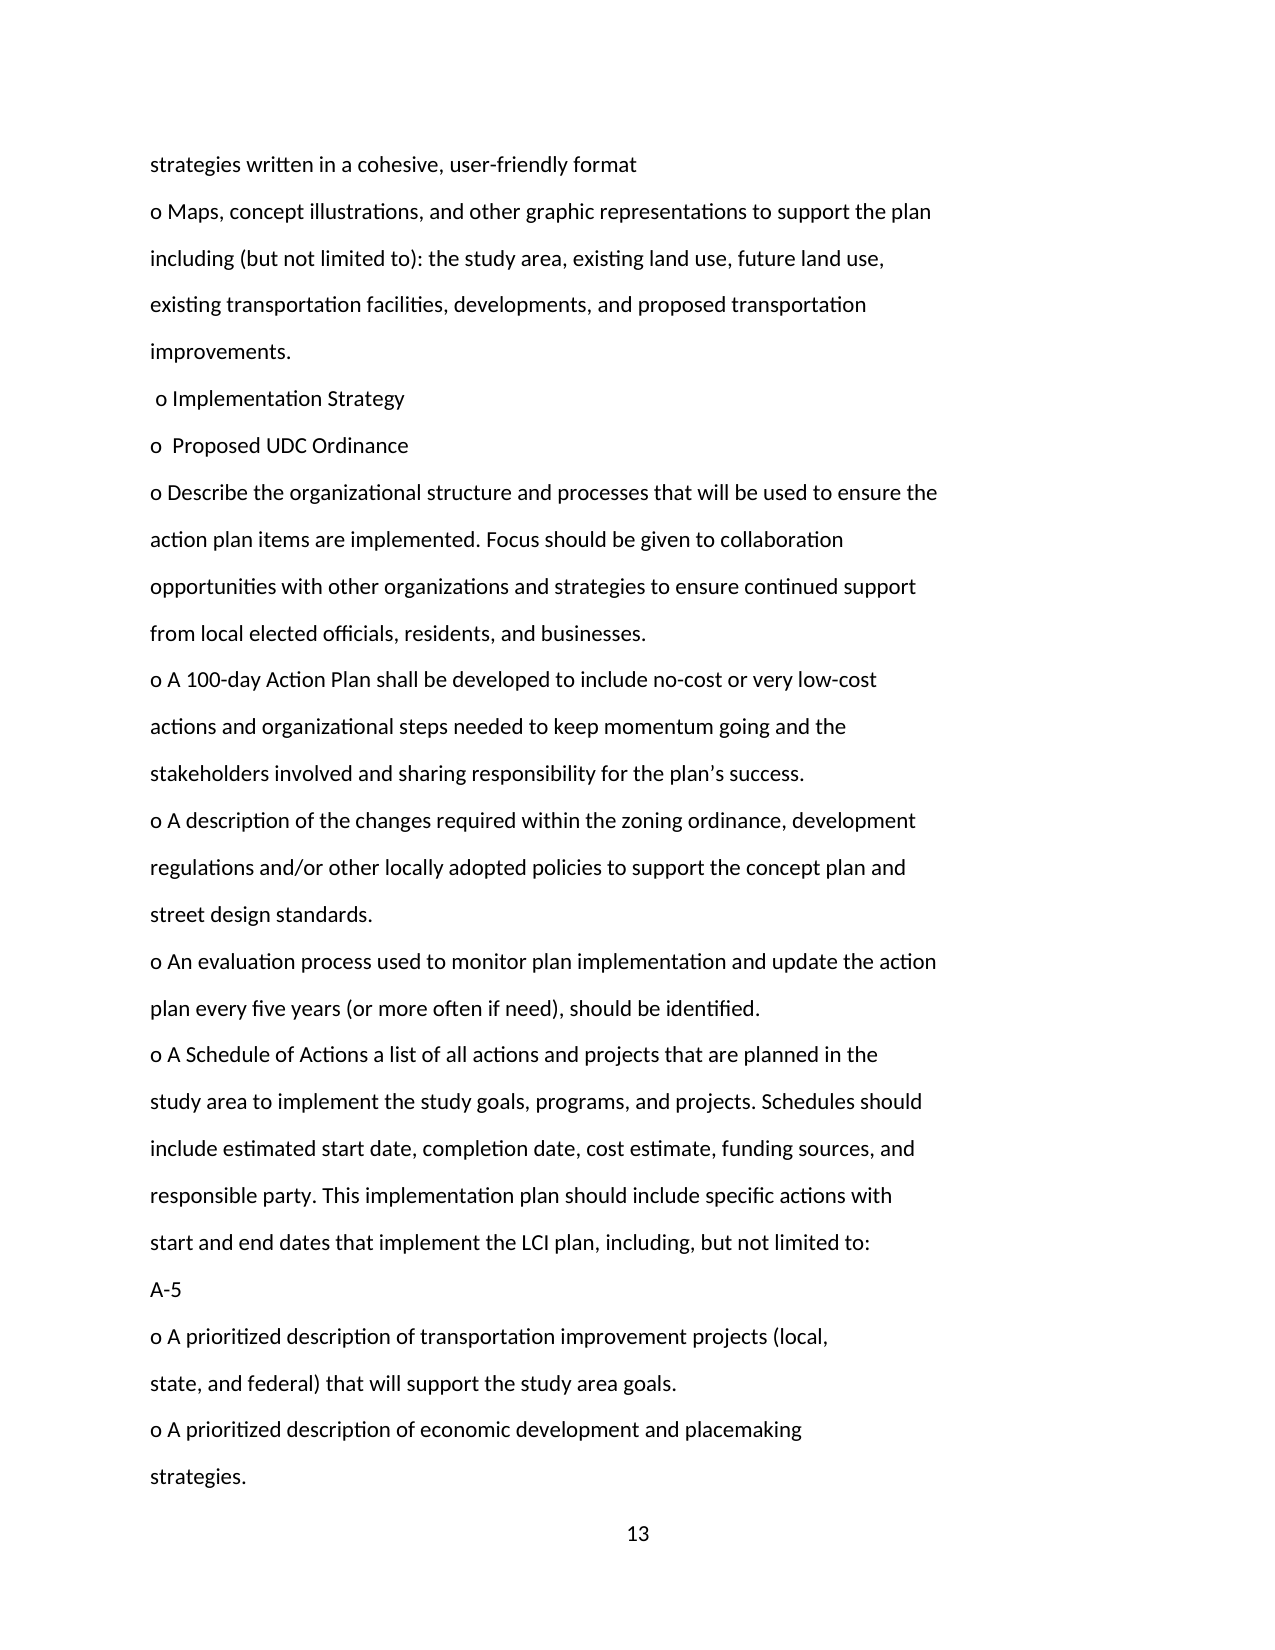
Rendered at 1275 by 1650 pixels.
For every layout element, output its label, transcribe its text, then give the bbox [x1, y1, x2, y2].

text o A Schedule of Actions a list of all actions and projects that are planned in the [150, 1041, 1125, 1069]
text including (but not limited to): the study area, existing land use, future land use, [150, 244, 1125, 272]
text regulations and/or other locally adopted policies to support the concept plan and [150, 853, 1125, 881]
text actions and organizational steps needed to keep momentum going and the [150, 712, 1125, 741]
text stakeholders involved and sharing responsibility for the plan’s success. [150, 759, 1125, 787]
text strategies. [150, 1462, 1125, 1491]
text start and end dates that implement the LCI plan, including, but not limited to: [150, 1228, 1125, 1256]
text state, and federal) that will support the study area goals. [150, 1369, 1125, 1397]
text responsible party. This implementation plan should include specific actions with [150, 1181, 1125, 1209]
text action plan items are implemented. Focus should be given to collaboration [150, 525, 1125, 553]
text strategies written in a cohesive, user-friendly format [150, 150, 1125, 178]
text o A 100-day Action Plan shall be developed to include no-cost or very low-cost [150, 666, 1125, 694]
text existing transportation facilities, developments, and proposed transportation [150, 291, 1125, 319]
text study area to implement the study goals, programs, and projects. Schedules should [150, 1087, 1125, 1116]
text street design standards. [150, 900, 1125, 928]
text o Proposed UDC Ordinance [150, 431, 1125, 459]
text o Describe the organizational structure and processes that will be used to ensure the [150, 478, 1125, 506]
text opportunities with other organizations and strategies to ensure continued support [150, 572, 1125, 600]
text from local elected officials, residents, and businesses. [150, 619, 1125, 647]
text improvements. [150, 337, 1125, 366]
text o Maps, concept illustrations, and other graphic representations to support the plan [150, 197, 1125, 225]
text o An evaluation process used to monitor plan implementation and update the action [150, 947, 1125, 975]
text plan every five years (or more often if need), should be identified. [150, 994, 1125, 1022]
text A-5 [150, 1275, 1125, 1303]
text include estimated start date, completion date, cost estimate, funding sources, and [150, 1134, 1125, 1162]
text o A prioritized description of economic development and placemaking [150, 1416, 1125, 1444]
text o A prioritized description of transportation improvement projects (local, [150, 1322, 1125, 1350]
text o Implementation Strategy [150, 384, 1125, 412]
text o A description of the changes required within the zoning ordinance, development [150, 806, 1125, 834]
